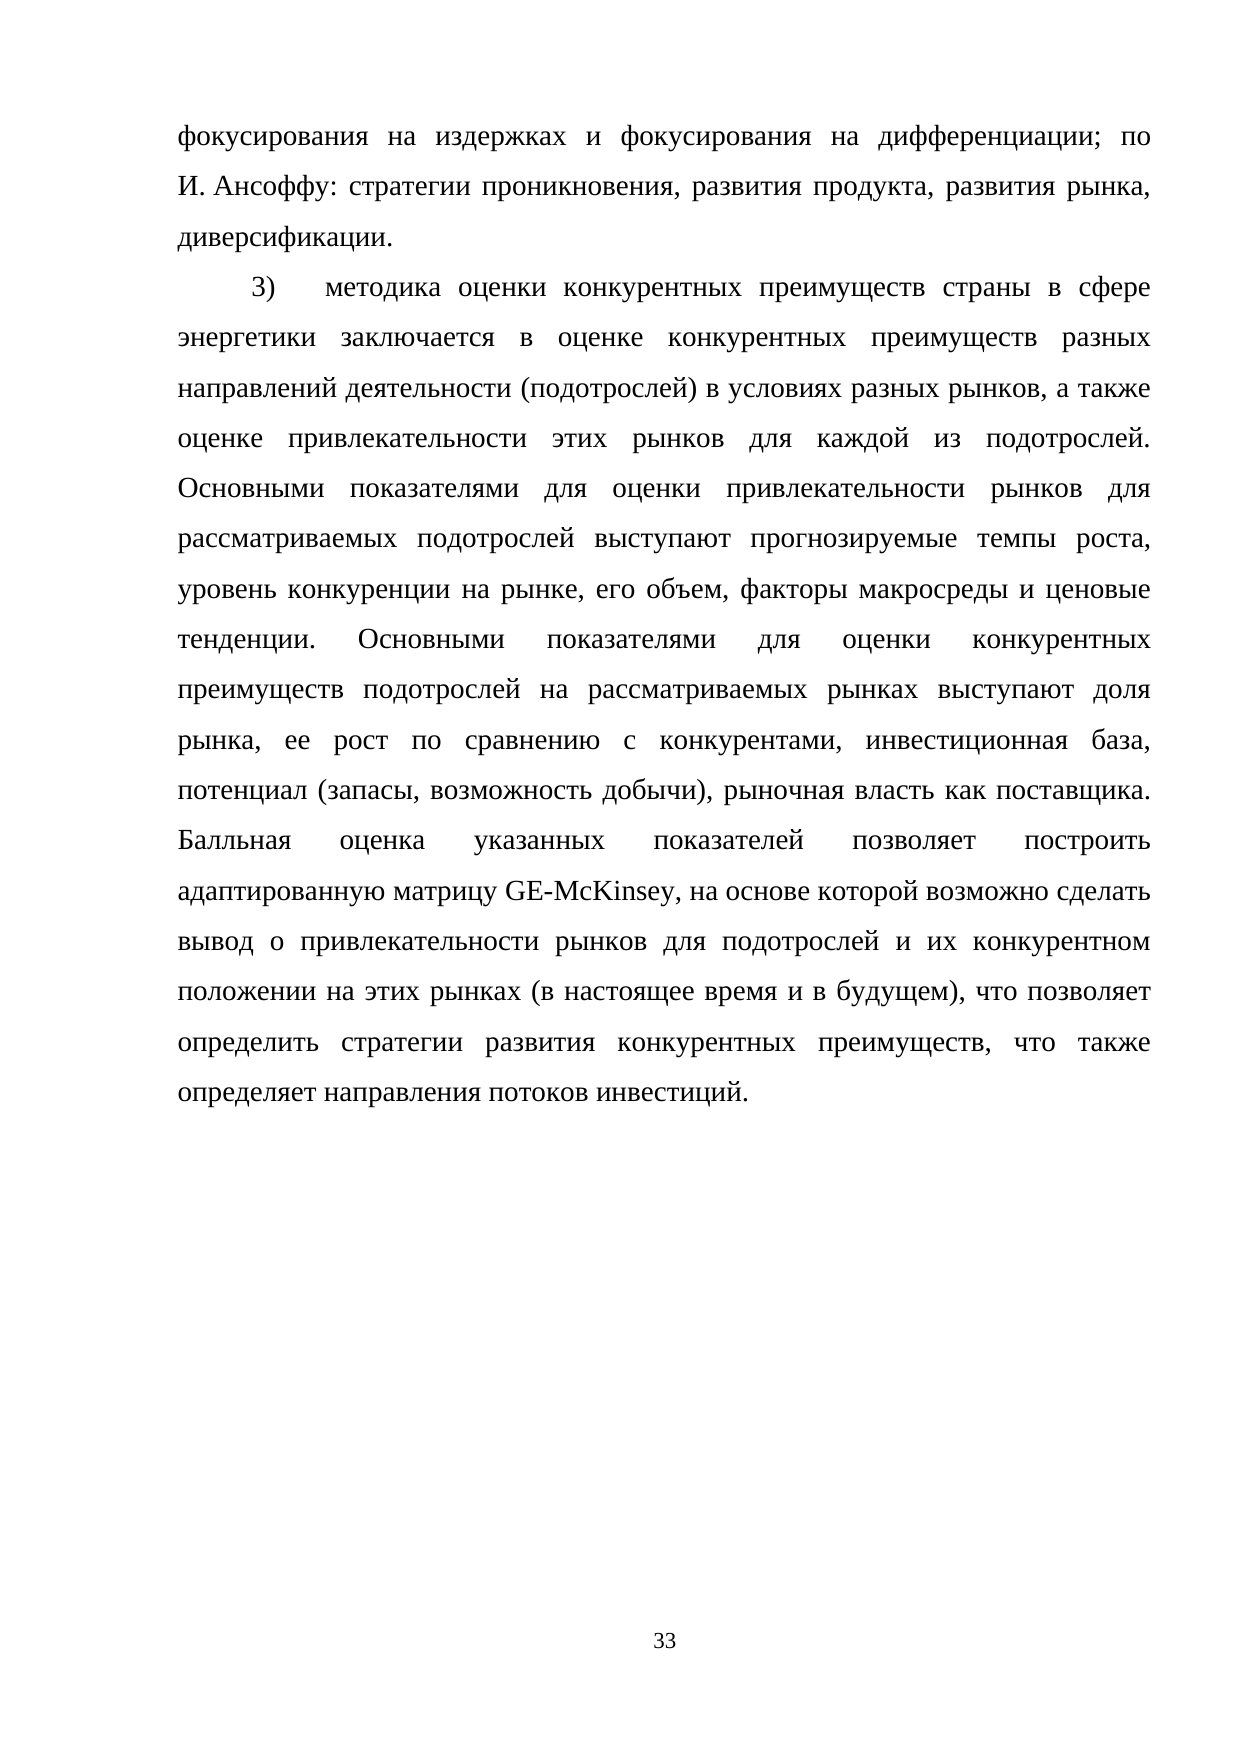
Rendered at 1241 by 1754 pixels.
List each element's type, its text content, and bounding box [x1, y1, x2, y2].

text 3) методика оценки конкурентных преимуществ страны в сфере энергетики заключается в оценке конкурентных преимуществ разных направлений деятельности (подотрослей) в условиях разных рынков, а также оценке привлекательности этих рынков для каждой из подотрослей. Основными показателями для оценки привлекательности рынков для рассматриваемых подотрослей выступают прогнозируемые темпы роста, уровень конкуренции на рынке, его объем, факторы макросреды и ценовые тенденции. Основными показателями для оценки конкурентных преимуществ подотрослей на рассматриваемых рынках выступают доля рынка, ее рост по сравнению с конкурентами, инвестиционная база, потенциал (запасы, возможность добычи), рыночная власть как поставщика. Балльная оценка указанных показателей позволяет построить адаптированную матрицу GE-McKinsey, на основе которой возможно сделать вывод о привлекательности рынков для подотрослей и их конкурентном положении на этих рынках (в настоящее время и в будущем), что позволяет определить стратегии развития конкурентных преимуществ, что также определяет направления потоков инвестиций. [177, 269, 1152, 1108]
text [177, 118, 1152, 252]
